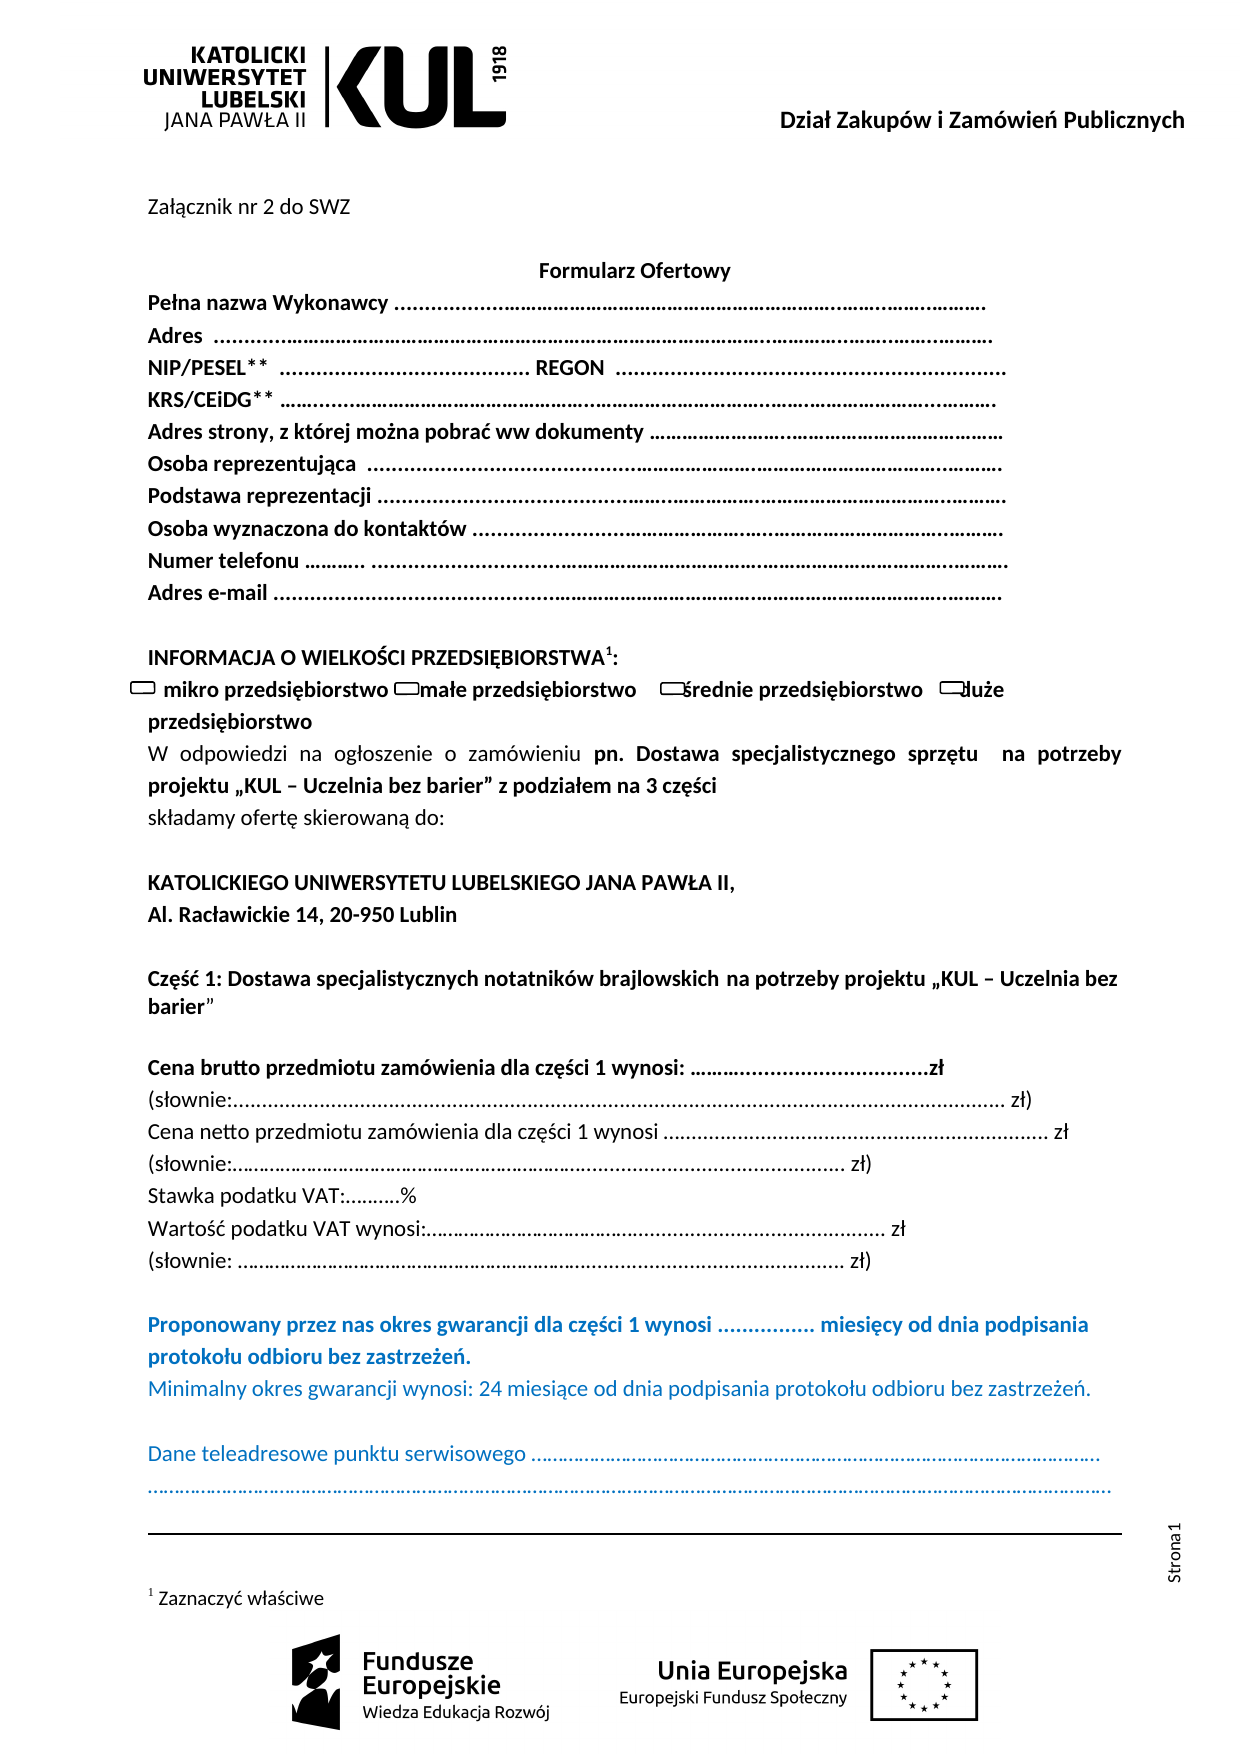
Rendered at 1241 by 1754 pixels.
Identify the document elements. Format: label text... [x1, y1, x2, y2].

text Wartość podatku VAT wynosi:…………………………………............................................ zł [148, 1214, 1122, 1242]
text Załącznik nr 2 do SWZ [148, 192, 1122, 220]
text Proponowany przez nas okres gwarancji dla części 1 wynosi ................ miesięcy od dnia podpisania protokołu odbioru bez zastrzeżeń. [148, 1310, 1122, 1370]
text Dane teleadresowe punktu serwisowego ……………………………………………………………………………………………… [148, 1439, 1122, 1467]
text składamy ofertę skierowaną do: [148, 803, 1122, 832]
text Osoba wyznaczona do kontaktów .........................………………….…..…………………………..………. [148, 514, 1122, 542]
text (słownie: …………………………………………………………............................................. zł) [148, 1246, 1122, 1274]
text Adres strony, z której można pobrać ww dokumenty ……………………..………………………………… [148, 417, 1122, 445]
text Cena brutto przedmiotu zamówienia dla części 1 wynosi: ………...............................zł [148, 1053, 1122, 1081]
text Część 1: Dostawa specjalistycznych notatników brajlowskich na potrzeby projektu „KUL – Uczelnia bez barier” [148, 964, 1122, 1021]
text Minimalny okres gwarancji wynosi: 24 miesiące od dnia podpisania protokołu odbioru bez zastrzeżeń. [148, 1374, 1122, 1403]
text Stawka podatku VAT:…..…..% [148, 1181, 1122, 1209]
text Cena netto przedmiotu zamówienia dla części 1 wynosi …................................................................ zł [148, 1117, 1122, 1145]
text Al. Racławickie 14, 20-950 Lublin [148, 900, 1122, 928]
text Podstawa reprezentacji .........................................……..…………….……………………………..………. [148, 482, 1122, 510]
text Adres ............……………………………………………………………………………..…………..……..……..………. [148, 321, 1122, 349]
text INFORMACJA O WIELKOŚCI PRZEDSIĘBIORSTWA: [148, 643, 1122, 671]
picture [59, 0, 1241, 139]
text KATOLICKIEGO UNIWERSYTETU LUBELSKIEGO JANA PAWŁA II, [148, 868, 1122, 896]
text Numer telefonu ……….. ...............................……………………………….……………………………..………. [148, 546, 1122, 574]
text ………………………………………………………………………………………………………………………………………………………………… [148, 1471, 1122, 1499]
text W odpowiedzi na ogłoszenie o zamówieniu pn. Dostawa specjalistycznego sprzętu na potrzeby projektu „KUL – Uczelnia bez barier” z podziałem na 3 części [148, 739, 1122, 799]
text (słownie:………………………………………………………….............................................. zł) [148, 1149, 1122, 1177]
text Adres e-mail ..............................................……………………………….……………………………..………. [148, 578, 1122, 606]
picture [268, 1610, 1002, 1754]
text mikro przedsiębiorstwo małe przedsiębiorstwo średnie przedsiębiorstwo duże przedsiębiorstwo [148, 675, 1122, 735]
text (słownie:...................................................................................................................................... zł) [148, 1085, 1122, 1113]
text NIP/PESEL** ......................................... REGON ................................................................ [148, 353, 1122, 381]
text Formularz Ofertowy [148, 256, 1122, 284]
text Pełna nazwa Wykonawcy ..................……………………………………………………..……..……..………. [148, 288, 1122, 317]
text Osoba reprezentująca ............................................………………….……………………………..………. [148, 449, 1122, 477]
text KRS/CEiDG** …….......……………………………………..…………………………..…….…………………...………. [148, 385, 1122, 413]
